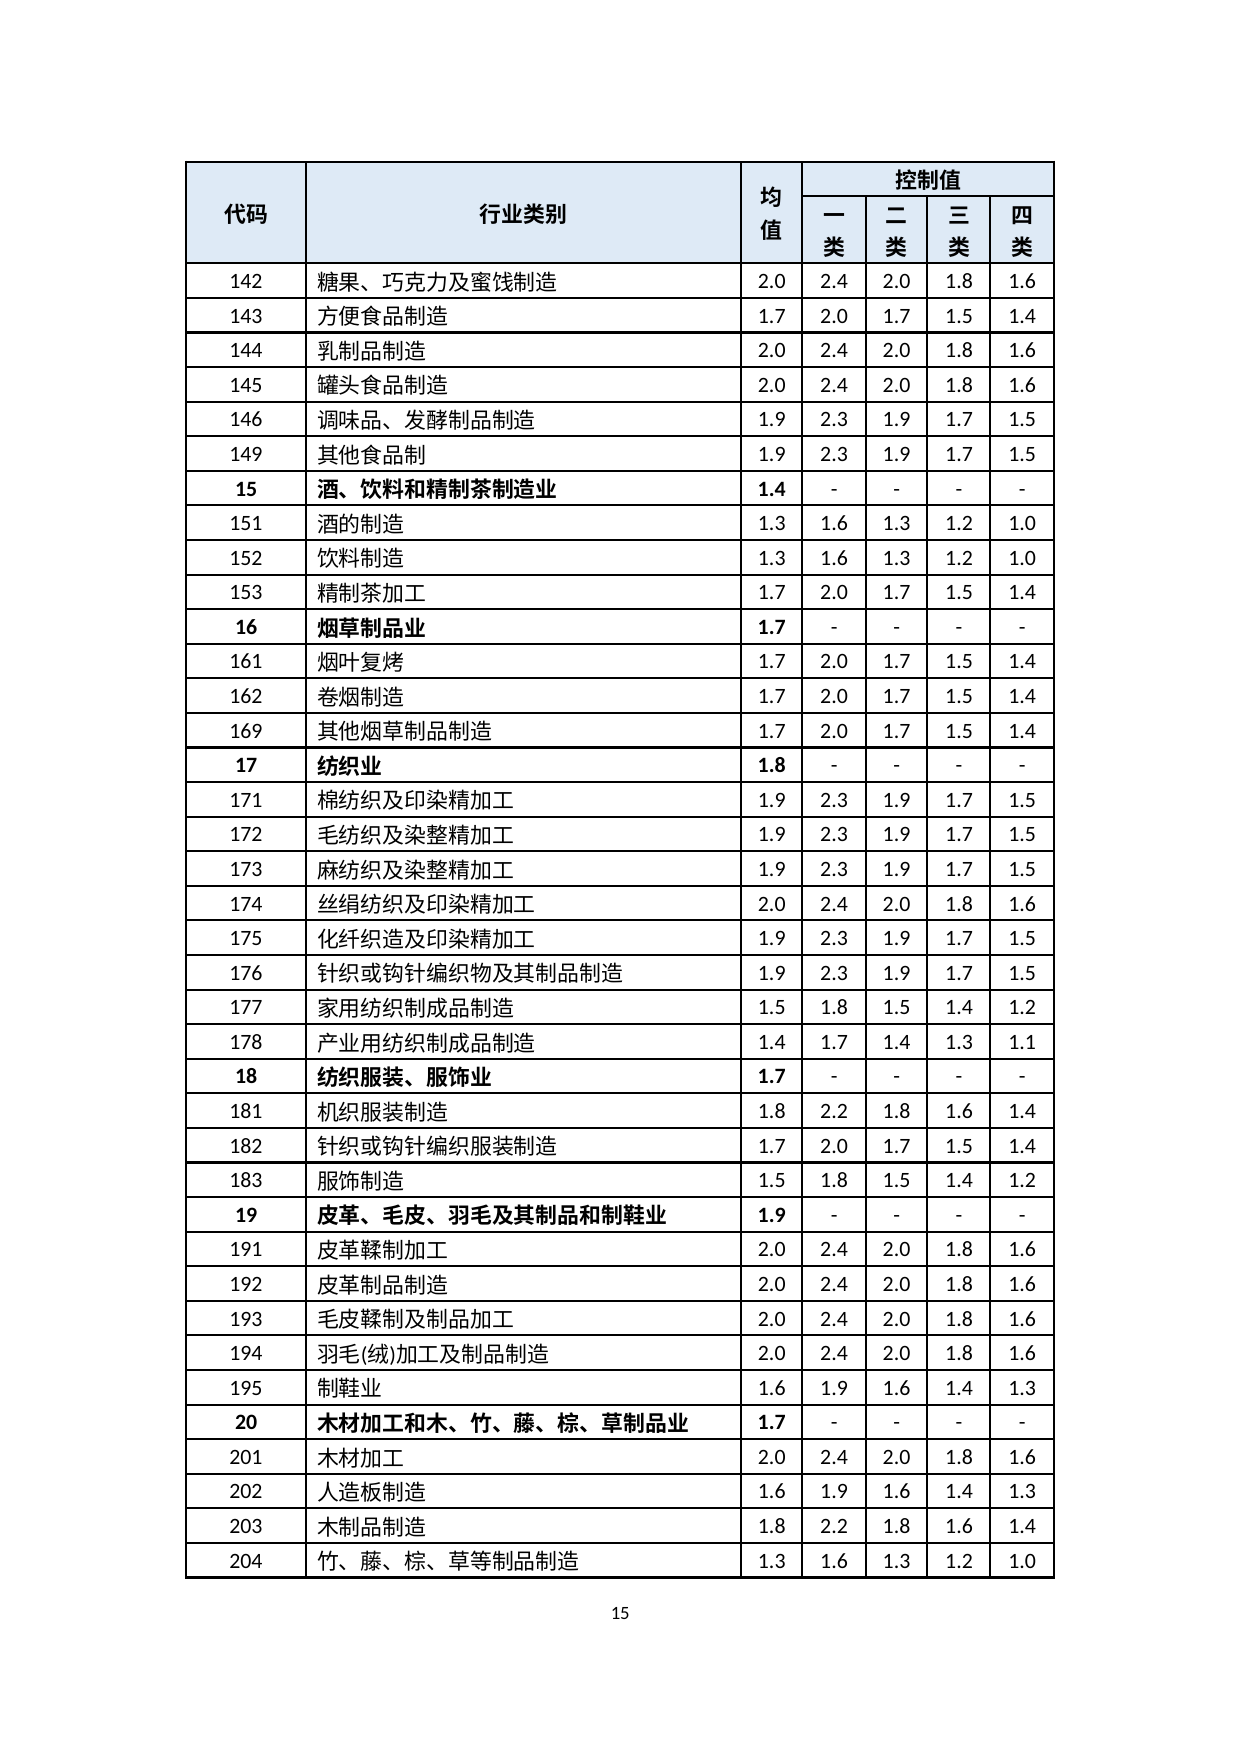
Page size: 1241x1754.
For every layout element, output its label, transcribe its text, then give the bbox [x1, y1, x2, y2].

table_cell 二类 [867, 197, 926, 262]
table_cell 一类 [803, 197, 865, 262]
table_cell 1.4 [742, 1025, 801, 1058]
table_cell 1.5 [742, 991, 801, 1023]
table_cell 1.7 [742, 679, 801, 712]
table_cell 1.7 [742, 1406, 801, 1438]
table_cell 2.3 [803, 852, 865, 885]
table_cell 1.4 [991, 1094, 1053, 1127]
table_cell 171 [187, 783, 305, 816]
table_cell 2.2 [803, 1094, 865, 1127]
table_cell 1.6 [742, 1475, 801, 1507]
table_cell 1.6 [991, 1302, 1053, 1334]
table_cell 2.0 [803, 645, 865, 677]
table_cell 1.8 [742, 1094, 801, 1127]
table_cell 酒的制造 [307, 506, 740, 539]
table_cell 2.0 [867, 1233, 926, 1265]
table_cell 1.6 [991, 1233, 1053, 1265]
table_cell 1.0 [991, 506, 1053, 539]
table_cell 针织或钩针编织服装制造 [307, 1129, 740, 1161]
table_cell 175 [187, 921, 305, 954]
table_cell 化纤织造及印染精加工 [307, 921, 740, 954]
table_cell 1.7 [742, 576, 801, 608]
table_cell 1.2 [991, 1164, 1053, 1196]
table_cell 195 [187, 1371, 305, 1403]
table_cell - [991, 610, 1053, 643]
table_cell 1.0 [991, 541, 1053, 573]
table_cell 2.0 [867, 264, 926, 297]
table_cell 1.5 [991, 783, 1053, 816]
table_cell 毛纺织及染整精加工 [307, 818, 740, 850]
table_cell 1.5 [991, 403, 1053, 435]
table_cell 145 [187, 368, 305, 401]
table_cell 调味品、发酵制品制造 [307, 403, 740, 435]
table_cell 2.0 [803, 714, 865, 746]
table_cell 182 [187, 1129, 305, 1161]
table_cell 1.9 [867, 852, 926, 885]
table_cell 1.7 [867, 1129, 926, 1161]
table_cell 2.4 [803, 264, 865, 297]
table_cell 2.0 [742, 1233, 801, 1265]
table_cell 1.8 [928, 1267, 989, 1300]
table_cell 2.0 [867, 1267, 926, 1300]
table_cell 1.3 [991, 1475, 1053, 1507]
table_cell 1.4 [742, 472, 801, 504]
table_cell 1.8 [928, 1440, 989, 1473]
table_cell 1.3 [742, 506, 801, 539]
table_cell - [867, 1406, 926, 1438]
table_cell 1.2 [991, 991, 1053, 1023]
table_cell 1.2 [928, 541, 989, 573]
table_cell 木制品制造 [307, 1509, 740, 1542]
table_cell 2.3 [803, 818, 865, 850]
table_cell 2.2 [803, 1509, 865, 1542]
table_cell 2.4 [803, 1302, 865, 1334]
table_cell 1.7 [867, 645, 926, 677]
table_cell 1.7 [867, 576, 926, 608]
table_cell 1.9 [742, 437, 801, 470]
table_cell 1.9 [742, 956, 801, 988]
table_cell 2.0 [742, 887, 801, 919]
table_header 控制值 [803, 163, 1053, 195]
table_cell 1.3 [867, 506, 926, 539]
table_cell 丝绢纺织及印染精加工 [307, 887, 740, 919]
table_cell 153 [187, 576, 305, 608]
table_cell 173 [187, 852, 305, 885]
table_cell 服饰制造 [307, 1164, 740, 1196]
table_cell 1.0 [991, 1544, 1053, 1576]
table_cell 1.5 [991, 921, 1053, 954]
table_cell 1.6 [867, 1371, 926, 1403]
table_cell 146 [187, 403, 305, 435]
table_cell - [803, 472, 865, 504]
table_cell 194 [187, 1336, 305, 1369]
table_cell 1.4 [991, 576, 1053, 608]
table_cell 16 [187, 610, 305, 643]
table_cell 针织或钩针编织物及其制品制造 [307, 956, 740, 988]
table_cell 2.0 [867, 334, 926, 366]
table_cell 201 [187, 1440, 305, 1473]
table_cell 142 [187, 264, 305, 297]
table_cell 饮料制造 [307, 541, 740, 573]
table_cell 1.8 [928, 368, 989, 401]
table_cell 三类 [928, 197, 989, 262]
table_cell 2.0 [742, 1336, 801, 1369]
table_cell 2.0 [742, 1302, 801, 1334]
table_cell 皮革制品制造 [307, 1267, 740, 1300]
table_cell 1.7 [928, 437, 989, 470]
table_cell - [991, 1060, 1053, 1092]
table_cell - [803, 1060, 865, 1092]
table_cell 203 [187, 1509, 305, 1542]
table_cell - [928, 749, 989, 781]
table_cell 机织服装制造 [307, 1094, 740, 1127]
table_cell 1.5 [928, 576, 989, 608]
table_cell 1.8 [928, 334, 989, 366]
table_cell 1.6 [803, 541, 865, 573]
table_cell 2.0 [742, 264, 801, 297]
table_header 均值 [742, 163, 801, 262]
table_cell 1.7 [928, 818, 989, 850]
table_cell 1.9 [867, 783, 926, 816]
table_cell 竹、藤、棕、草等制品制造 [307, 1544, 740, 1576]
table_cell 2.4 [803, 1233, 865, 1265]
table_cell 1.4 [928, 991, 989, 1023]
table_cell 罐头食品制造 [307, 368, 740, 401]
table_cell 202 [187, 1475, 305, 1507]
table_cell 19 [187, 1198, 305, 1231]
table_cell 1.3 [867, 541, 926, 573]
table_cell 1.5 [928, 299, 989, 331]
table_cell 174 [187, 887, 305, 919]
table_cell 2.4 [803, 1267, 865, 1300]
table_cell 1.3 [742, 541, 801, 573]
table_cell 2.0 [803, 576, 865, 608]
table_cell 176 [187, 956, 305, 988]
table_cell - [867, 749, 926, 781]
table_cell 2.3 [803, 921, 865, 954]
table_cell 1.4 [991, 1129, 1053, 1161]
table_cell 1.4 [991, 679, 1053, 712]
table_cell - [928, 610, 989, 643]
table_cell - [991, 1198, 1053, 1231]
table_cell 2.3 [803, 403, 865, 435]
table_cell 2.3 [803, 956, 865, 988]
table_cell 17 [187, 749, 305, 781]
table_cell 1.8 [803, 1164, 865, 1196]
table_cell 1.7 [742, 645, 801, 677]
table_cell 家用纺织制成品制造 [307, 991, 740, 1023]
table_cell 1.5 [928, 645, 989, 677]
table_cell 149 [187, 437, 305, 470]
table_cell 151 [187, 506, 305, 539]
table_cell 162 [187, 679, 305, 712]
table_cell 1.3 [991, 1371, 1053, 1403]
table_cell 1.8 [928, 1233, 989, 1265]
table_cell 2.3 [803, 437, 865, 470]
table_cell 1.7 [928, 921, 989, 954]
table_cell 177 [187, 991, 305, 1023]
table_cell 1.6 [991, 1440, 1053, 1473]
table_cell 1.5 [742, 1164, 801, 1196]
table_cell 161 [187, 645, 305, 677]
table_cell 羽毛(绒)加工及制品制造 [307, 1336, 740, 1369]
table_cell 1.2 [928, 506, 989, 539]
table_cell 2.0 [803, 679, 865, 712]
table_cell 1.4 [928, 1164, 989, 1196]
table_cell 毛皮鞣制及制品加工 [307, 1302, 740, 1334]
table_cell 纺织服装、服饰业 [307, 1060, 740, 1092]
table_cell 2.0 [867, 887, 926, 919]
table_cell 1.6 [991, 368, 1053, 401]
table_cell 192 [187, 1267, 305, 1300]
table_cell 1.3 [742, 1544, 801, 1576]
table_cell - [867, 610, 926, 643]
table_cell 四类 [991, 197, 1053, 262]
table_cell 1.9 [867, 921, 926, 954]
table_cell 2.3 [803, 783, 865, 816]
table_cell - [867, 472, 926, 504]
table_cell 1.9 [867, 956, 926, 988]
table_cell 2.4 [803, 368, 865, 401]
table_cell 人造板制造 [307, 1475, 740, 1507]
table_cell 皮革、毛皮、羽毛及其制品和制鞋业 [307, 1198, 740, 1231]
table_cell 1.7 [928, 956, 989, 988]
table_cell 2.0 [867, 1440, 926, 1473]
table_cell 1.4 [928, 1371, 989, 1403]
table_cell 1.7 [742, 610, 801, 643]
table_cell 1.6 [867, 1475, 926, 1507]
table_cell 糖果、巧克力及蜜饯制造 [307, 264, 740, 297]
table_cell 1.5 [928, 1129, 989, 1161]
table_cell - [803, 1198, 865, 1231]
table_cell 1.4 [991, 299, 1053, 331]
table_cell 1.6 [991, 264, 1053, 297]
table_cell 1.3 [928, 1025, 989, 1058]
table_cell 棉纺织及印染精加工 [307, 783, 740, 816]
table_header 代码 [187, 163, 305, 262]
table_cell 1.6 [803, 506, 865, 539]
table_cell - [928, 472, 989, 504]
table_cell 1.2 [928, 1544, 989, 1576]
table_cell 木材加工和木、竹、藤、棕、草制品业 [307, 1406, 740, 1438]
table_cell 18 [187, 1060, 305, 1092]
table_cell 178 [187, 1025, 305, 1058]
table_cell 1.5 [991, 437, 1053, 470]
table_cell 1.1 [991, 1025, 1053, 1058]
table_cell 2.0 [742, 1440, 801, 1473]
table_cell 1.7 [928, 403, 989, 435]
table_cell 1.9 [742, 783, 801, 816]
table_cell 1.5 [867, 1164, 926, 1196]
table_cell 191 [187, 1233, 305, 1265]
table_cell 2.0 [803, 1129, 865, 1161]
table_cell 1.4 [991, 714, 1053, 746]
table_cell 纺织业 [307, 749, 740, 781]
table_cell 产业用纺织制成品制造 [307, 1025, 740, 1058]
table_cell 制鞋业 [307, 1371, 740, 1403]
table_cell 1.6 [991, 887, 1053, 919]
table_cell 1.7 [742, 299, 801, 331]
table_cell 1.9 [742, 921, 801, 954]
table_cell - [867, 1060, 926, 1092]
table_cell - [991, 472, 1053, 504]
table_cell 卷烟制造 [307, 679, 740, 712]
table_cell 1.9 [803, 1475, 865, 1507]
table_header 行业类别 [307, 163, 740, 262]
table_cell 1.7 [742, 714, 801, 746]
table_cell 1.8 [742, 749, 801, 781]
table_cell 193 [187, 1302, 305, 1334]
table_cell - [803, 1406, 865, 1438]
table_cell 1.6 [803, 1544, 865, 1576]
table_cell 2.0 [867, 1336, 926, 1369]
table_cell 1.5 [991, 818, 1053, 850]
table_cell 1.7 [928, 783, 989, 816]
table_cell 1.8 [803, 991, 865, 1023]
table_cell 1.4 [928, 1475, 989, 1507]
table_cell 1.9 [867, 403, 926, 435]
table_cell 2.4 [803, 1336, 865, 1369]
table_cell 1.5 [928, 714, 989, 746]
table_cell 2.0 [803, 299, 865, 331]
table_cell 1.9 [803, 1371, 865, 1403]
table_cell 1.7 [803, 1025, 865, 1058]
table_cell 15 [187, 472, 305, 504]
table_cell 2.4 [803, 1440, 865, 1473]
table_cell 2.0 [742, 368, 801, 401]
table_cell 1.9 [742, 818, 801, 850]
table_cell 1.5 [991, 956, 1053, 988]
table_cell 1.6 [742, 1371, 801, 1403]
table_cell 1.8 [867, 1509, 926, 1542]
table_cell 1.6 [991, 1336, 1053, 1369]
table_cell 方便食品制造 [307, 299, 740, 331]
table_cell 1.9 [742, 403, 801, 435]
table_cell 1.7 [742, 1060, 801, 1092]
table_cell 1.3 [867, 1544, 926, 1576]
table_cell 麻纺织及染整精加工 [307, 852, 740, 885]
table_cell 1.8 [928, 887, 989, 919]
table_cell 1.4 [867, 1025, 926, 1058]
table_cell 精制茶加工 [307, 576, 740, 608]
table_cell 1.9 [742, 852, 801, 885]
table_cell - [928, 1060, 989, 1092]
table_cell 1.9 [742, 1198, 801, 1231]
table_cell - [991, 749, 1053, 781]
table_cell 1.4 [991, 645, 1053, 677]
table_cell 1.7 [867, 679, 926, 712]
table_cell 1.6 [991, 334, 1053, 366]
table_cell 1.8 [928, 1302, 989, 1334]
table_cell 酒、饮料和精制茶制造业 [307, 472, 740, 504]
table_cell 181 [187, 1094, 305, 1127]
table_cell 144 [187, 334, 305, 366]
table_cell - [803, 610, 865, 643]
table_cell 1.6 [928, 1094, 989, 1127]
table_cell 烟叶复烤 [307, 645, 740, 677]
table_cell 1.4 [991, 1509, 1053, 1542]
table_cell - [867, 1198, 926, 1231]
table_cell 204 [187, 1544, 305, 1576]
table_cell - [991, 1406, 1053, 1438]
table_cell 20 [187, 1406, 305, 1438]
table_cell 172 [187, 818, 305, 850]
table_cell - [928, 1198, 989, 1231]
table_cell 1.6 [928, 1509, 989, 1542]
table_cell 1.7 [928, 852, 989, 885]
table_cell 其他烟草制品制造 [307, 714, 740, 746]
table_cell 烟草制品业 [307, 610, 740, 643]
table_cell 木材加工 [307, 1440, 740, 1473]
table_cell 其他食品制 [307, 437, 740, 470]
table_cell 1.8 [928, 1336, 989, 1369]
table_cell 2.0 [867, 1302, 926, 1334]
table_cell 1.8 [928, 264, 989, 297]
table_cell - [928, 1406, 989, 1438]
table_cell 1.5 [867, 991, 926, 1023]
table_cell 2.0 [742, 334, 801, 366]
table_cell 1.5 [928, 679, 989, 712]
table_cell 2.4 [803, 334, 865, 366]
table_cell - [803, 749, 865, 781]
table_cell 2.4 [803, 887, 865, 919]
table_cell 1.8 [867, 1094, 926, 1127]
table_cell 1.8 [742, 1509, 801, 1542]
table_cell 1.6 [991, 1267, 1053, 1300]
table_cell 1.5 [991, 852, 1053, 885]
table_cell 183 [187, 1164, 305, 1196]
table_cell 2.0 [742, 1267, 801, 1300]
table_cell 1.7 [742, 1129, 801, 1161]
table_cell 1.9 [867, 818, 926, 850]
table_cell 152 [187, 541, 305, 573]
table_cell 乳制品制造 [307, 334, 740, 366]
table_cell 169 [187, 714, 305, 746]
table_cell 143 [187, 299, 305, 331]
table_cell 2.0 [867, 368, 926, 401]
table_cell 1.7 [867, 299, 926, 331]
table_cell 1.9 [867, 437, 926, 470]
table_cell 1.7 [867, 714, 926, 746]
table_cell 皮革鞣制加工 [307, 1233, 740, 1265]
